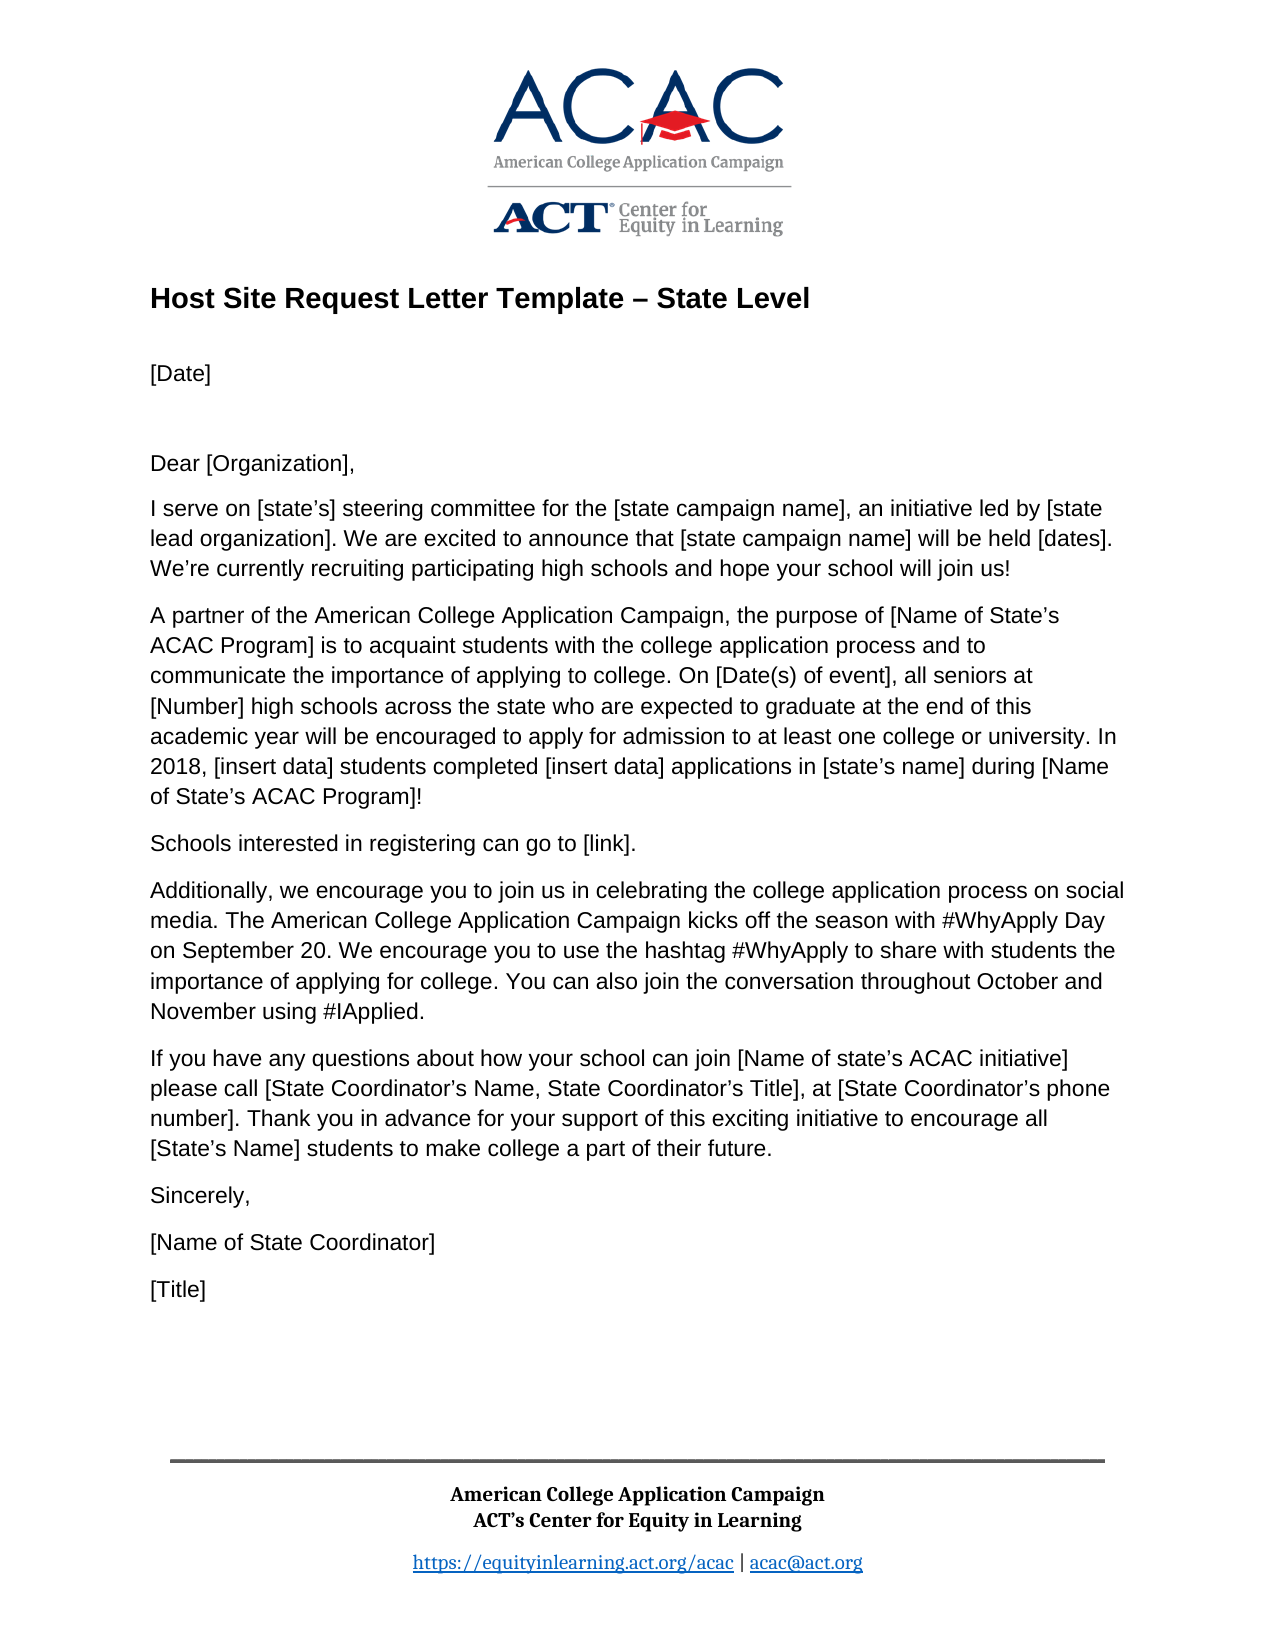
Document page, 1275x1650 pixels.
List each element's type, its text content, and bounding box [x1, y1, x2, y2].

text A partner of the American College Application Campaign, the purpose of [Name of State’s ACAC Program] is to acquaint students with the college application process and to communicate the importance of applying to college. On [Date(s) of event], all seniors at [Number] high schools across the state who are expected to graduate at the end of this academic year will be encouraged to apply for admission to at least one college or university. In 2018, [insert data] students completed [insert data] applications in [state’s name] during [Name of State’s ACAC Program]! [150, 602, 1125, 810]
picture [450, 43, 826, 269]
text Sincerely, [150, 1182, 1125, 1209]
text [Name of State Coordinator] [150, 1229, 1125, 1256]
text I serve on [state’s] steering committee for the [state campaign name], an initiative led by [state lead organization]. We are excited to announce that [state campaign name] will be held [dates]. We’re currently recruiting participating high schools and hope your school will join us! [150, 495, 1125, 582]
text Additionally, we encourage you to join us in celebrating the college application process on social media. The American College Application Campaign kicks off the season with #WhyApply Day on September 20. We encourage you to use the hashtag #WhyApply to share with students the importance of applying for college. You can also join the conversation throughout October and November using #IApplied. [150, 877, 1125, 1024]
subtitle Host Site Request Letter Template – State Level [150, 281, 1125, 314]
text If you have any questions about how your school can join [Name of state’s ACAC initiative] please call [State Coordinator’s Name, State Coordinator’s Title], at [State Coordinator’s phone number]. Thank you in advance for your support of this exciting initiative to encourage all [State’s Name] students to make college a part of their future. [150, 1045, 1125, 1162]
text [Date] [150, 359, 1125, 386]
text Schools interested in registering can go to [link]. [150, 830, 1125, 857]
text [Title] [150, 1276, 1125, 1302]
text Dear [Organization], [150, 450, 1125, 476]
